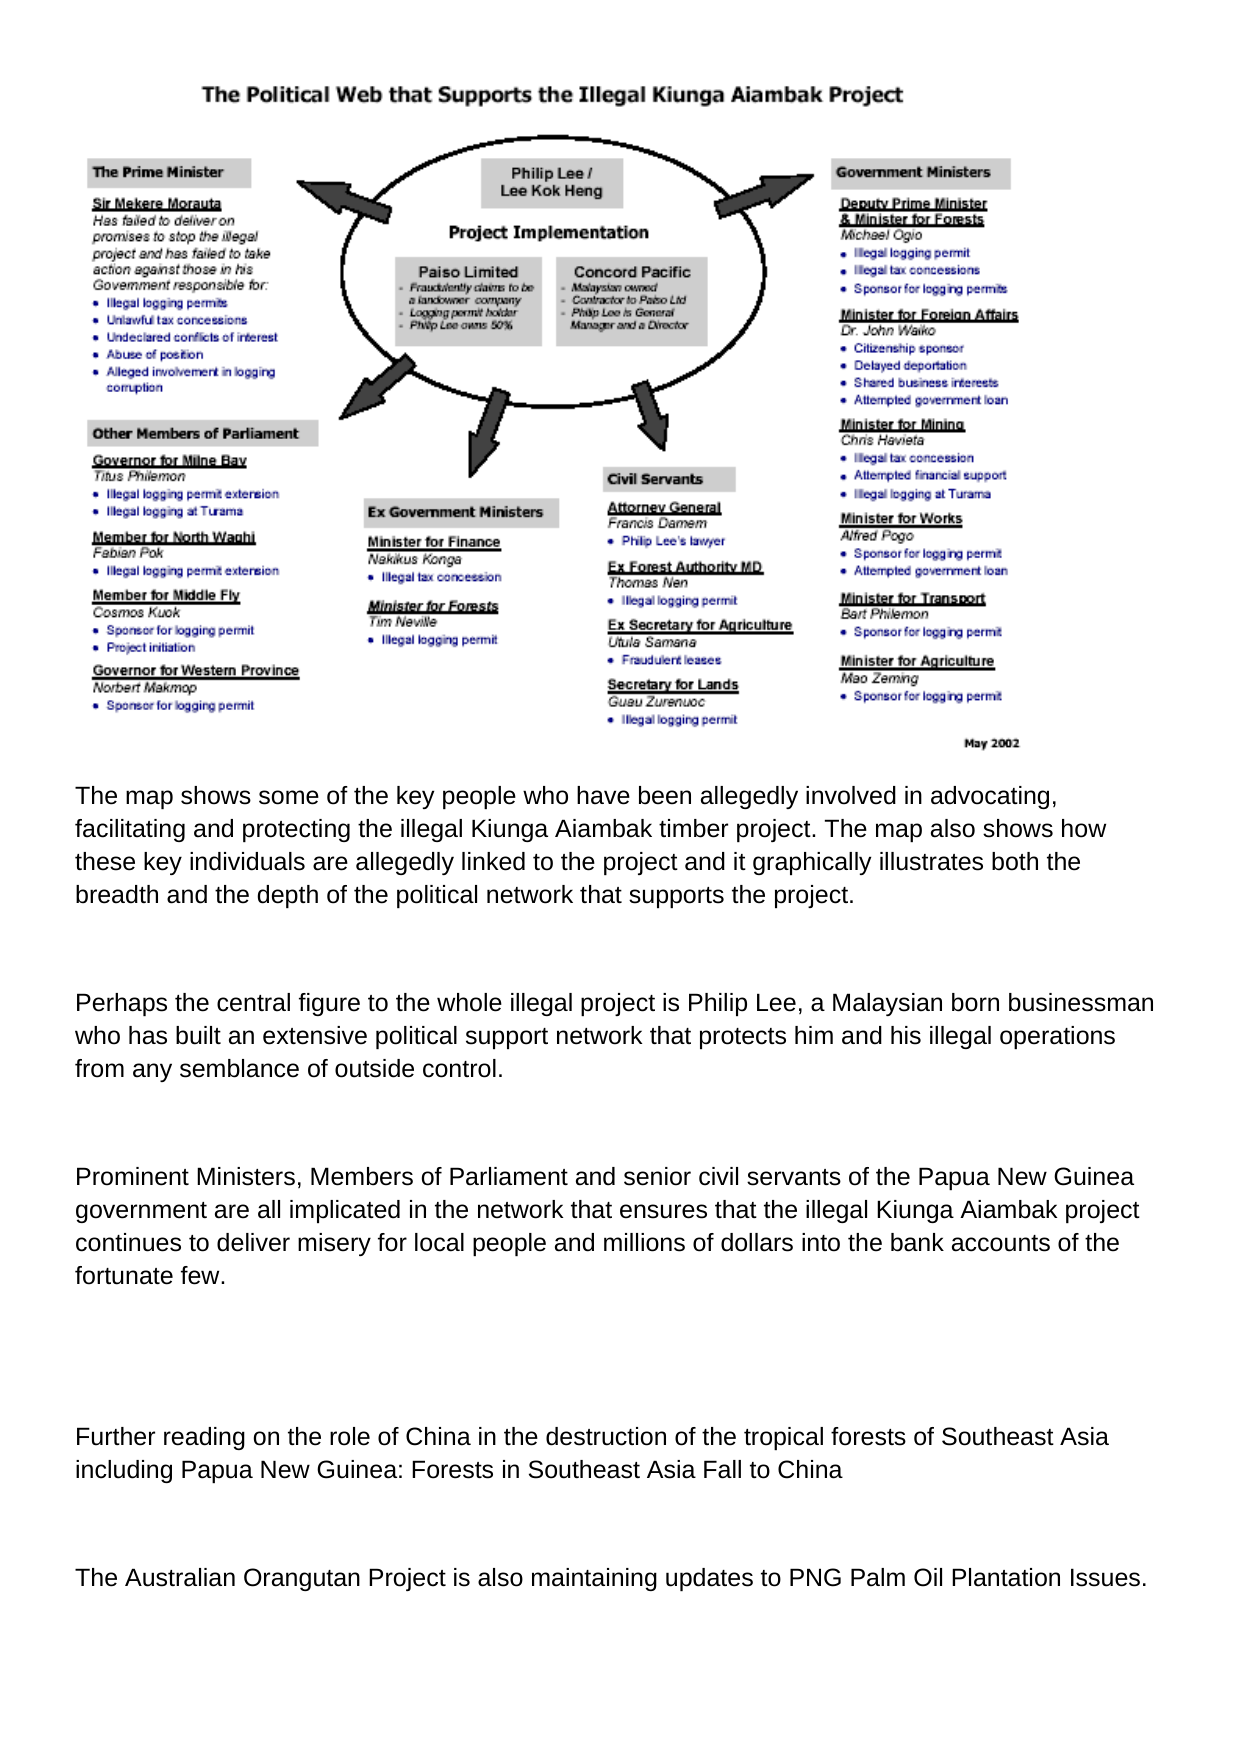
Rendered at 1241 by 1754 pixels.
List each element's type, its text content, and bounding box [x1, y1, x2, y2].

text The map shows some of the key people who have been allegedly involved in advocating, facilitating and protecting the illegal Kiunga Aiambak timber project. The map also shows how these key individuals are allegedly linked to the project and it graphically illustrates both the breadth and the depth of the political network that supports the project. [75, 781, 1165, 909]
text The Australian Orangutan Project is also maintaining updates to PNG Palm Oil Plantation Issues. [75, 1563, 1165, 1592]
picture [75, 75, 1044, 757]
text Perhaps the central figure to the whole illegal project is Philip Lee, a Malaysian born businessman who has built an extensive political support network that protects him and his illegal operations from any semblance of outside control. [75, 988, 1165, 1083]
text Prominent Ministers, Members of Parliament and senior civil servants of the Papua New Guinea government are all implicated in the network that ensures that the illegal Kiunga Aiambak project continues to deliver misery for local people and millions of dollars into the bank accounts of the fortunate few. [75, 1162, 1165, 1289]
text Further reading on the role of China in the destruction of the tropical forests of Southeast Asia including Papua New Guinea: Forests in Southeast Asia Fall to China [75, 1422, 1165, 1484]
